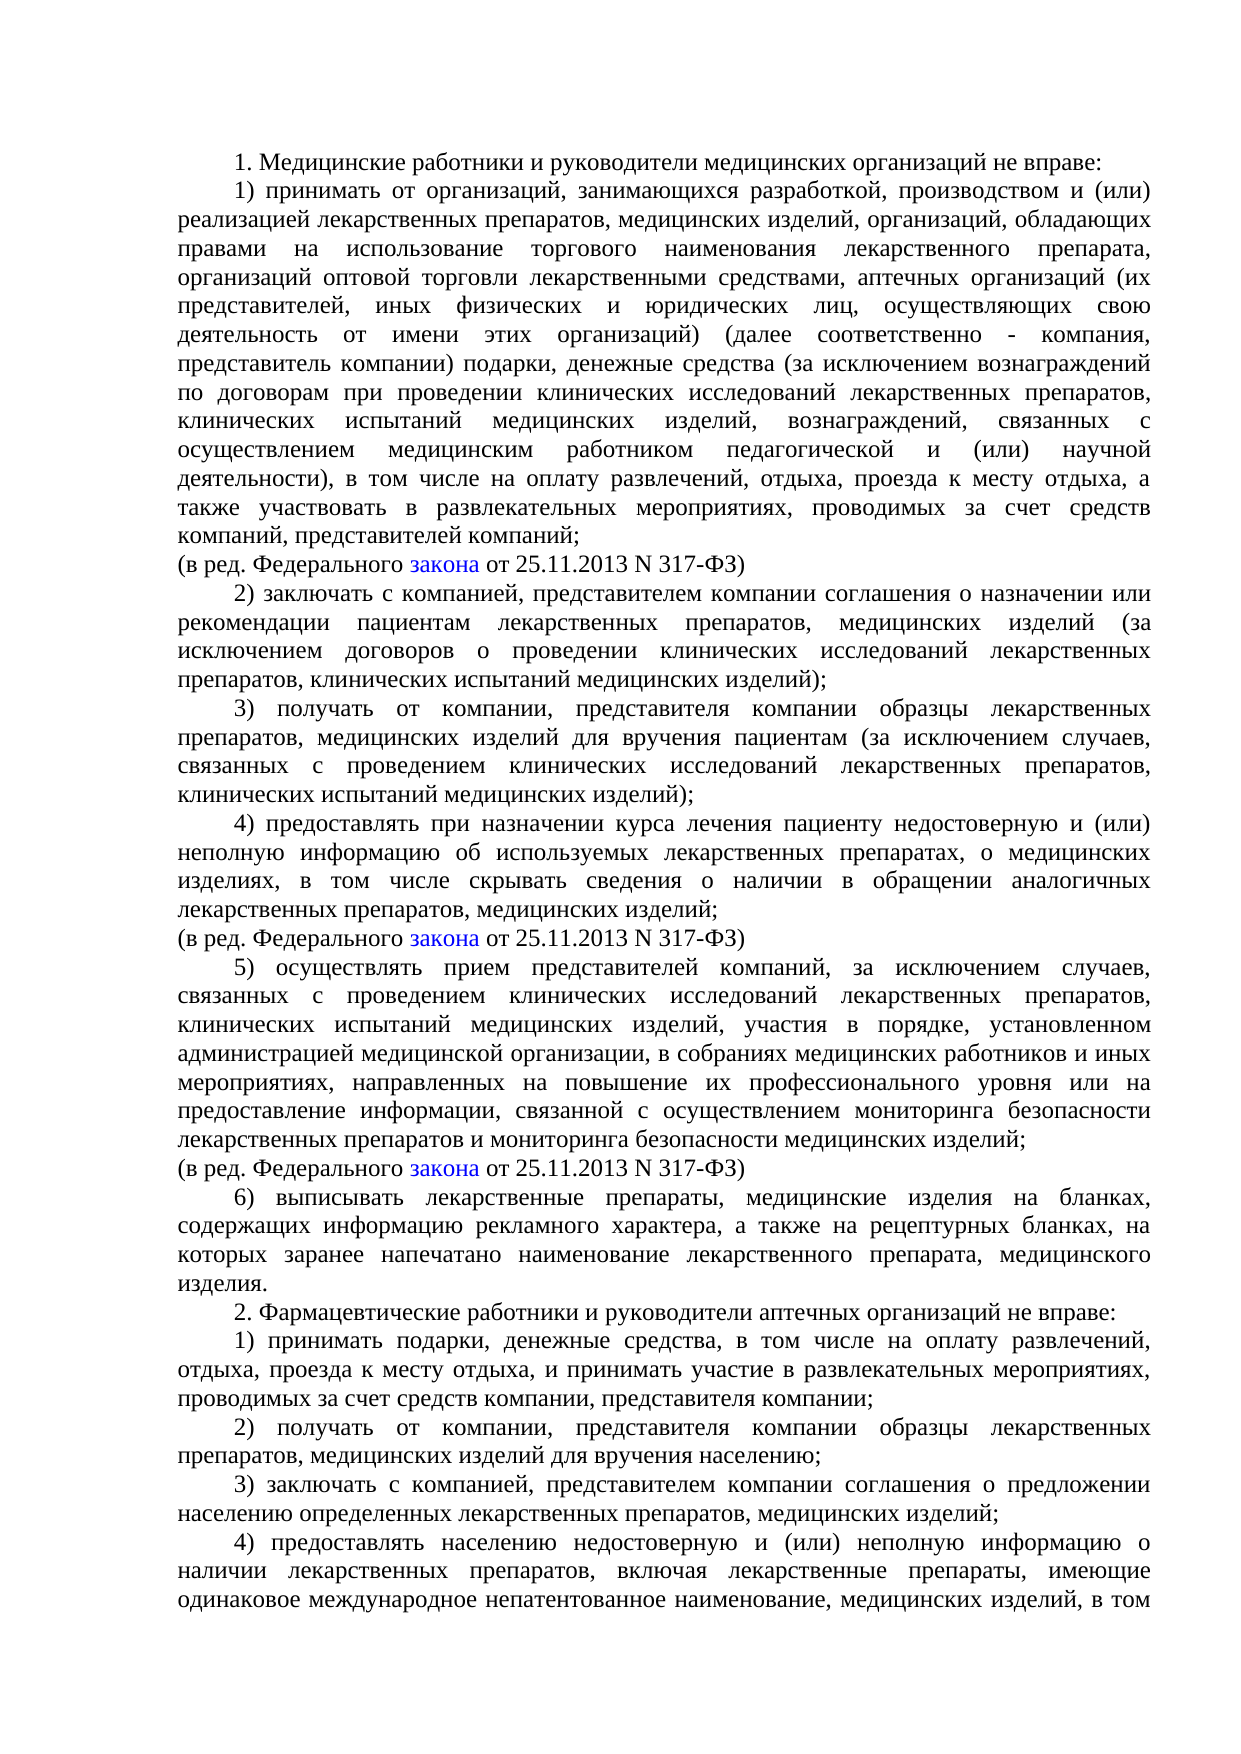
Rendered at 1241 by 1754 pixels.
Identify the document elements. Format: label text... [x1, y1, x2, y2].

text 5) осуществлять прием представителей компаний, за исключением случаев, связанных с проведением клинических исследований лекарственных препаратов, клинических испытаний медицинских изделий, участия в порядке, установленном администрацией медицинской организации, в собраниях медицинских работников и иных мероприятиях, направленных на повышение их профессионального уровня или на предоставление информации, связанной с осуществлением мониторинга безопасности лекарственных препаратов и мониторинга безопасности медицинских изделий; [177, 952, 1152, 1153]
text (в ред. Федерального закона от 25.11.2013 N 317-ФЗ) [177, 549, 1152, 578]
text 1. Медицинские работники и руководители медицинских организаций не вправе: [177, 147, 1152, 176]
text 4) предоставлять при назначении курса лечения пациенту недостоверную и (или) неполную информацию об используемых лекарственных препаратах, о медицинских изделиях, в том числе скрывать сведения о наличии в обращении аналогичных лекарственных препаратов, медицинских изделий; [177, 808, 1152, 923]
text 3) заключать с компанией, представителем компании соглашения о предложении населению определенных лекарственных препаратов, медицинских изделий; [177, 1469, 1152, 1527]
text 2) получать от компании, представителя компании образцы лекарственных препаратов, медицинских изделий для вручения населению; [177, 1412, 1152, 1469]
text 1) принимать от организаций, занимающихся разработкой, производством и (или) реализацией лекарственных препаратов, медицинских изделий, организаций, обладающих правами на использование торгового наименования лекарственного препарата, организаций оптовой торговли лекарственными средствами, аптечных организаций (их представителей, иных физических и юридических лиц, осуществляющих свою деятельность от имени этих организаций) (далее соответственно - компания, представитель компании) подарки, денежные средства (за исключением вознаграждений по договорам при проведении клинических исследований лекарственных препаратов, клинических испытаний медицинских изделий, вознаграждений, связанных с осуществлением медицинским работником педагогической и (или) научной деятельности), в том числе на оплату развлечений, отдыха, проезда к месту отдыха, а также участвовать в развлекательных мероприятиях, проводимых за счет средств компаний, представителей компаний; [177, 176, 1152, 549]
text (в ред. Федерального закона от 25.11.2013 N 317-ФЗ) [177, 923, 1152, 952]
text 6) выписывать лекарственные препараты, медицинские изделия на бланках, содержащих информацию рекламного характера, а также на рецептурных бланках, на которых заранее напечатано наименование лекарственного препарата, медицинского изделия. [177, 1182, 1152, 1297]
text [177, 1527, 1152, 1613]
text 1) принимать подарки, денежные средства, в том числе на оплату развлечений, отдыха, проезда к месту отдыха, и принимать участие в развлекательных мероприятиях, проводимых за счет средств компании, представителя компании; [177, 1326, 1152, 1412]
text (в ред. Федерального закона от 25.11.2013 N 317-ФЗ) [177, 1153, 1152, 1182]
text 2. Фармацевтические работники и руководители аптечных организаций не вправе: [177, 1297, 1152, 1326]
text 3) получать от компании, представителя компании образцы лекарственных препаратов, медицинских изделий для вручения пациентам (за исключением случаев, связанных с проведением клинических исследований лекарственных препаратов, клинических испытаний медицинских изделий); [177, 693, 1152, 808]
text 2) заключать с компанией, представителем компании соглашения о назначении или рекомендации пациентам лекарственных препаратов, медицинских изделий (за исключением договоров о проведении клинических исследований лекарственных препаратов, клинических испытаний медицинских изделий); [177, 578, 1152, 693]
